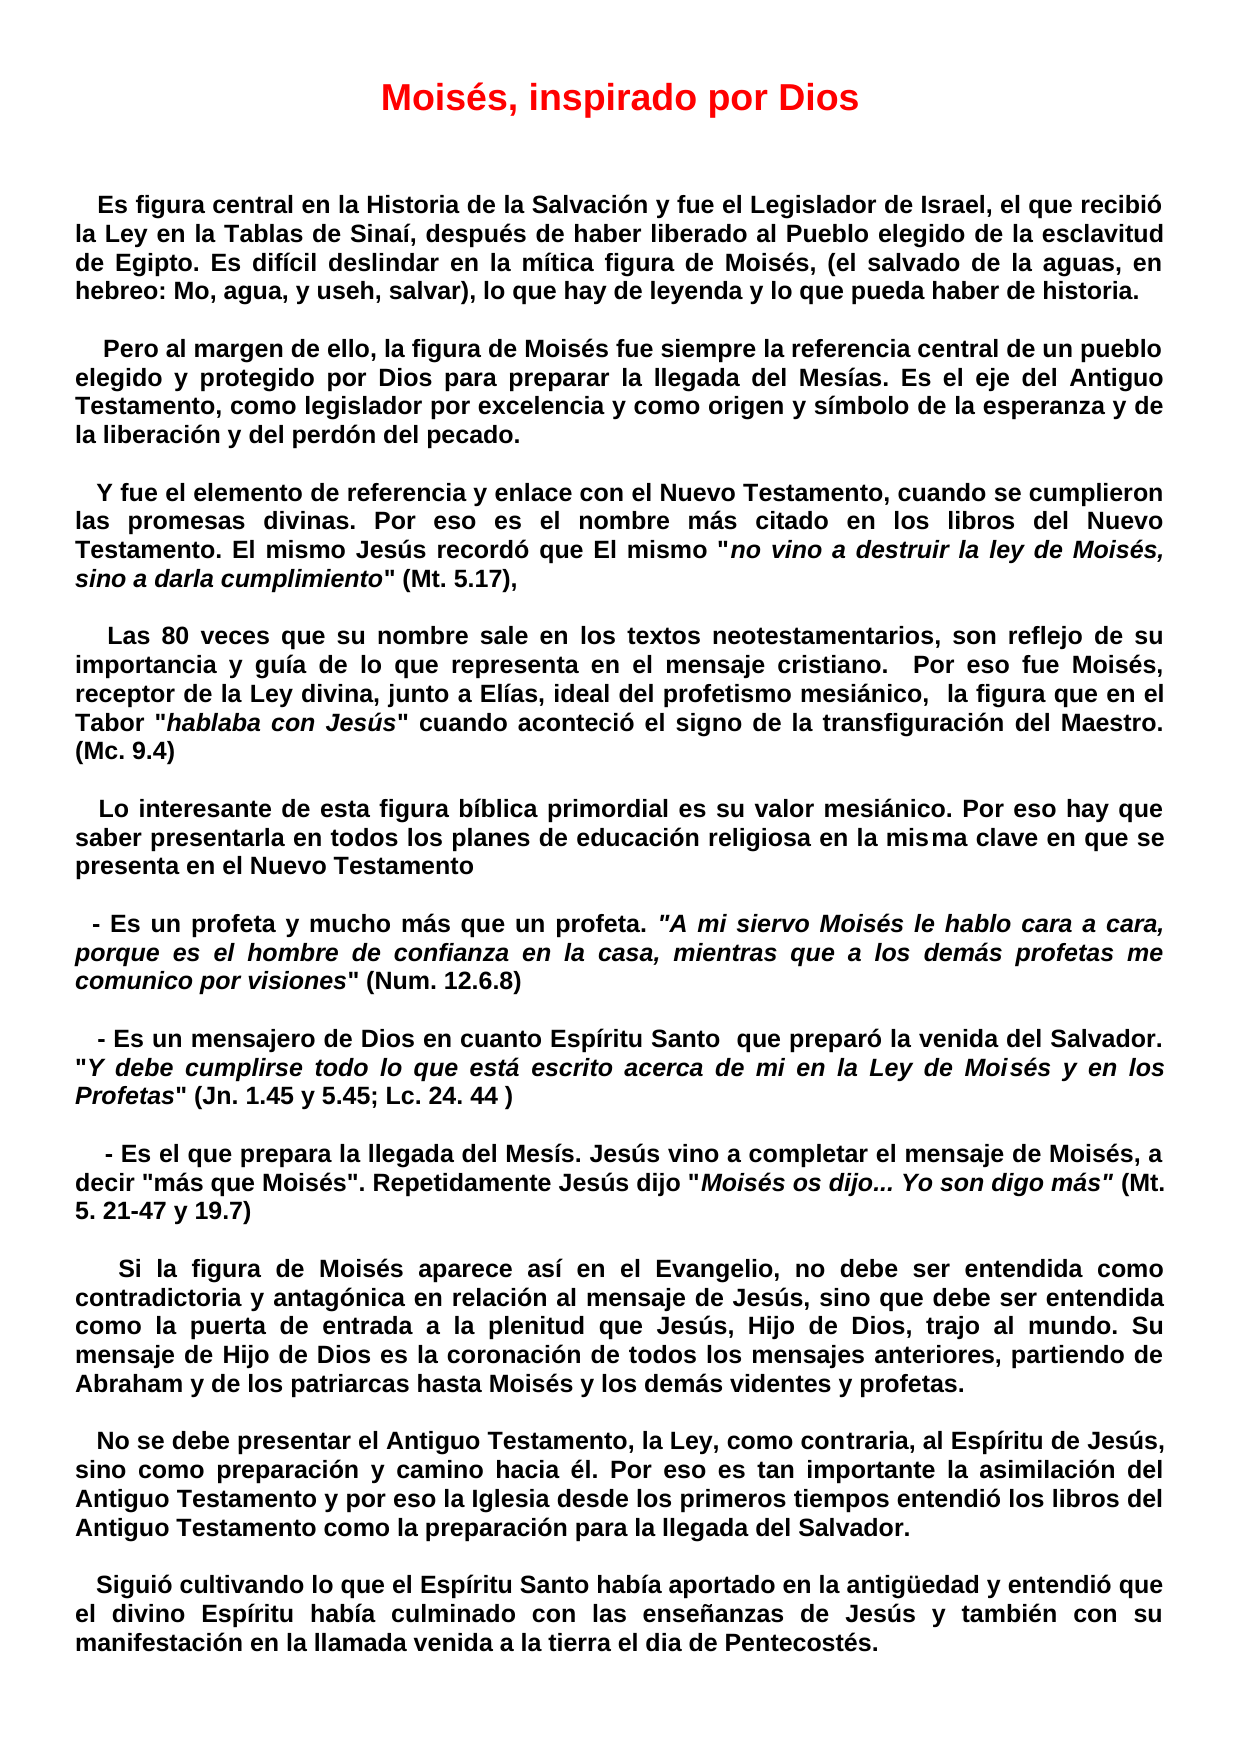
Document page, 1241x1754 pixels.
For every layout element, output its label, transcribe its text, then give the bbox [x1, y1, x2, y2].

text Y fue el elemento de referencia y enlace con el Nuevo Testamento, cuando se cumplieron las promesas divinas. Por eso es el nombre más citado en los libros del Nuevo Testamento. El mismo Jesús recordó que El mismo "no vino a destruir la ley de Moisés, sino a darla cumplimiento" (Mt. 5.17), [75, 449, 1165, 592]
text Moisés, inspirado por Dios [75, 75, 1165, 118]
text Pero al margen de ello, la figura de Moisés fue siempre la referencia central de un pueblo elegido y protegido por Dios para preparar la llegada del Mesías. Es el eje del Antiguo Testamento, como legislador por excelencia y como origen y símbolo de la esperanza y de la liberación y del perdón del pecado. [75, 334, 1165, 449]
text - Es un profeta y mucho más que un profeta. "A mi siervo Moisés le hablo cara a cara, porque es el hombre de confianza en la casa, mientras que a los demás profetas me comunico por visiones" (Num. 12.6.8) [75, 880, 1165, 995]
text - Es el que prepara la llegada del Mesís. Jesús vino a completar el mensaje de Moisés, a decir "más que Moisés". Repetidamente Jesús dijo "Moisés os dijo... Yo son digo más" (Mt. 5. 21-47 y 19.7) [75, 1139, 1165, 1225]
text Es figura central en la Historia de la Salvación y fue el Legislador de Israel, el que recibió la Ley en la Tablas de Sinaí, después de haber liberado al Pueblo elegido de la esclavitud de Egipto. Es difícil deslindar en la mítica figura de Moisés, (el salvado de la aguas, en hebreo: Mo, agua, y useh, salvar), lo que hay de leyenda y lo que pueda haber de historia. [75, 190, 1165, 305]
text Si la figura de Moisés aparece así en el Evangelio, no debe ser entendida como contradictoria y antagónica en relación al mensaje de Jesús, sino que debe ser entendida como la puerta de entrada a la plenitud que Jesús, Hijo de Dios, trajo al mundo. Su mensaje de Hijo de Dios es la coronación de todos los mensajes anteriores, partiendo de Abraham y de los patriarcas hasta Moisés y los demás videntes y profetas. [75, 1225, 1165, 1397]
text Las 80 veces que su nombre sale en los textos neotestamentarios, son reflejo de su importancia y guía de lo que representa en el mensaje cristiano. Por eso fue Moisés, receptor de la Ley divina, junto a Elías, ideal del profetismo mesiánico, la figura que en el Tabor "hablaba con Jesús" cuando aconteció el signo de la transfiguración del Maestro. (Mc. 9.4) [75, 592, 1165, 765]
text No se debe presentar el Antiguo Testamento, la Ley, como contraria, al Espíritu de Jesús, sino como preparación y camino hacia él. Por eso es tan importante la asimilación del Antiguo Testamento y por eso la Iglesia desde los primeros tiempos entendió los libros del Antiguo Testamento como la preparación para la llegada del Salvador. [75, 1426, 1165, 1541]
text Siguió cultivando lo que el Espíritu Santo había aportado en la antigüedad y entendió que el divino Espíritu había culminado con las enseñanzas de Jesús y también con su manifestación en la llamada venida a la tierra el dia de Pentecostés. [75, 1570, 1165, 1656]
text - Es un mensajero de Dios en cuanto Espíritu Santo que preparó la venida del Salvador. "Y debe cumplirse todo lo que está escrito acerca de mi en la Ley de Moisés y en los Profetas" (Jn. 1.45 y 5.45; Lc. 24. 44 ) [75, 995, 1165, 1110]
text Lo interesante de esta figura bíblica primordial es su valor mesiánico. Por eso hay que saber presentarla en todos los planes de educación religiosa en la misma clave en que se presenta en el Nuevo Testamento [75, 765, 1165, 880]
